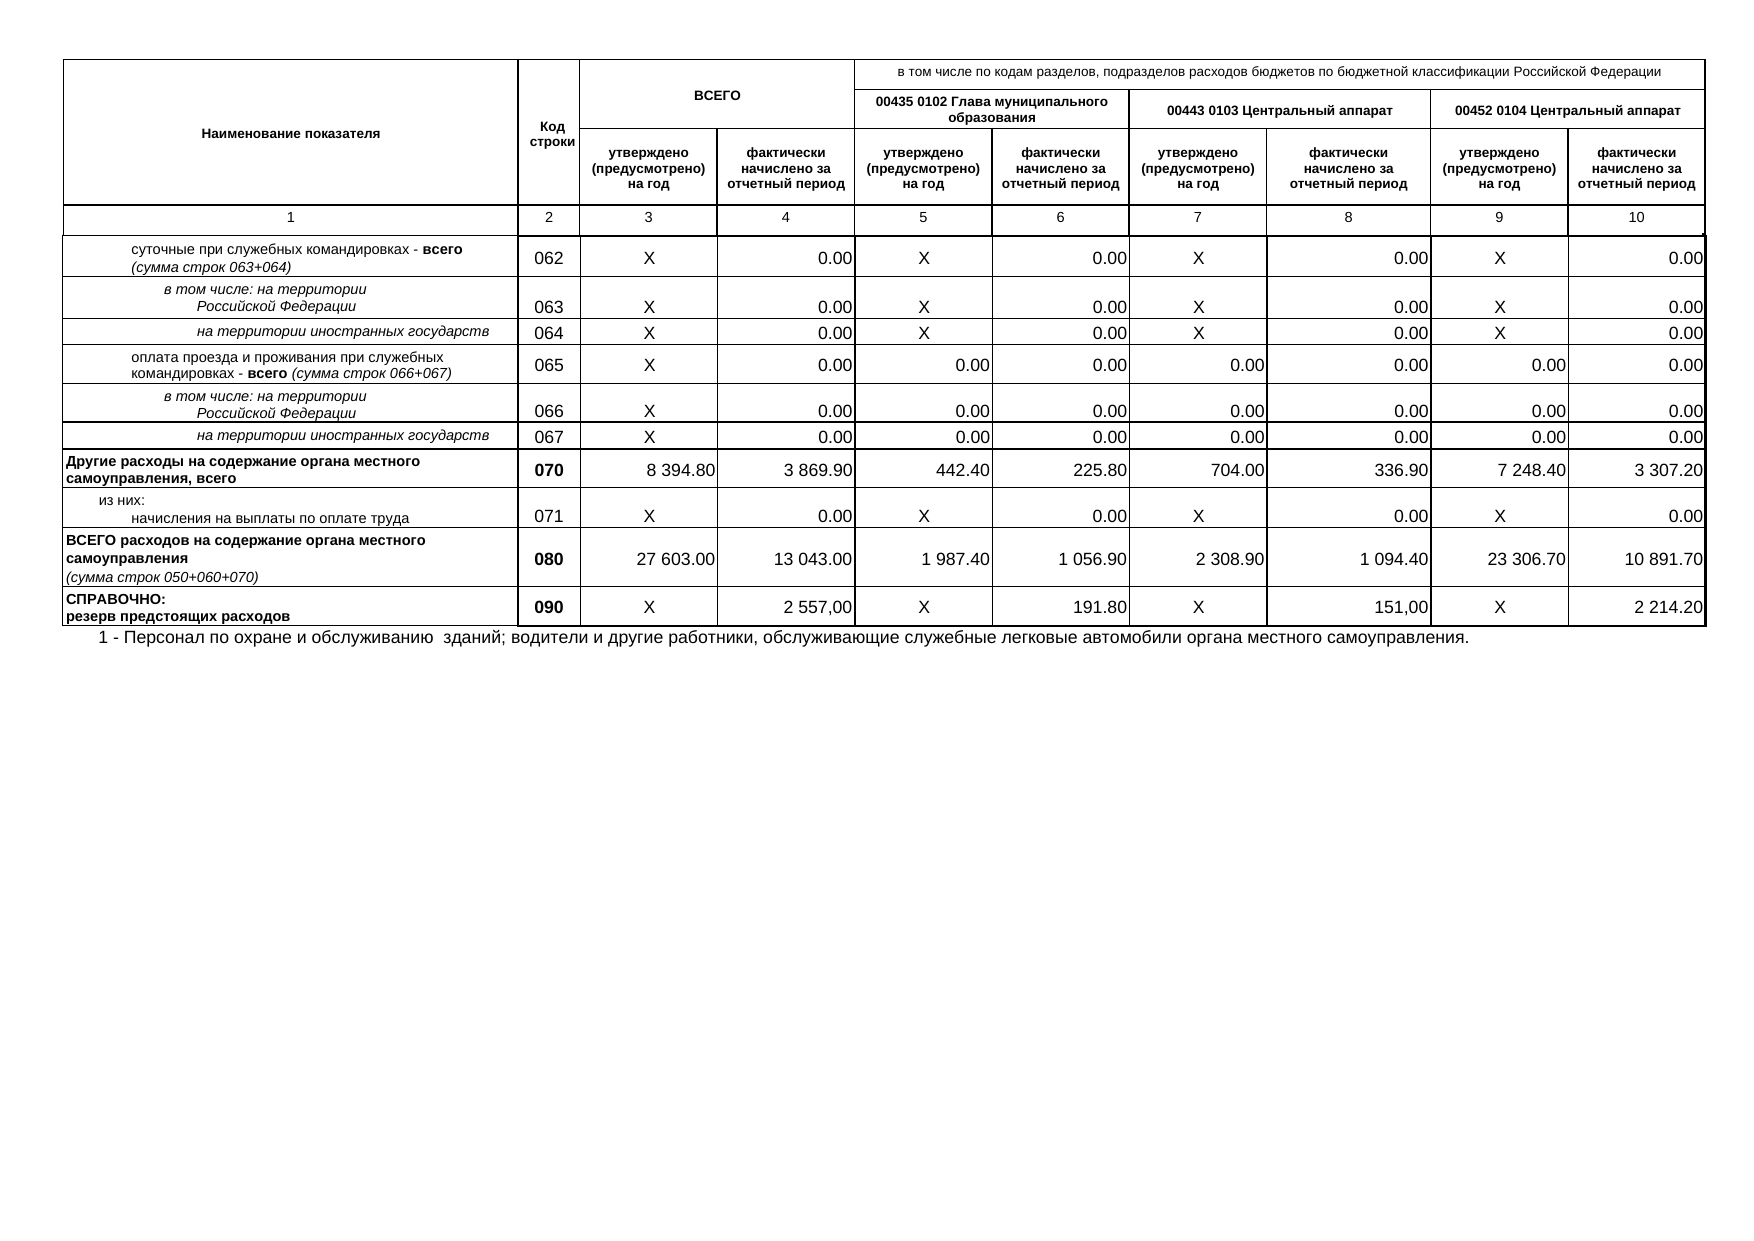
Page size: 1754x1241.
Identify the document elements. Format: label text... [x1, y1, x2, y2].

table_cell 0.00 [1268, 237, 1430, 276]
table_cell X [581, 277, 717, 318]
table_cell 0.00 [718, 384, 854, 421]
table_cell 442.40 [856, 450, 992, 487]
table_cell X [856, 277, 992, 318]
table_cell 0.00 [1569, 488, 1704, 527]
table_cell утверждено (предусмотрено) на год [1431, 129, 1567, 204]
table_cell X [1432, 488, 1568, 527]
table_cell X [856, 237, 992, 276]
table_cell 1 987.40 [856, 528, 992, 586]
table_cell 0.00 [1432, 345, 1568, 383]
table_cell 0.00 [718, 319, 854, 343]
table_cell X [856, 587, 992, 625]
table_cell 0.00 [993, 277, 1129, 318]
table_cell 0.00 [1569, 423, 1704, 448]
table_cell утверждено (предусмотрено) на год [1130, 129, 1266, 204]
table_cell 0.00 [993, 319, 1129, 343]
table_cell 0.00 [1432, 423, 1568, 448]
table_cell ВСЕГО расходов на содержание органа местного самоуправления (сумма строк 050+060+070) [63, 528, 517, 586]
table_cell Другие расходы на содержание органа местного самоуправления, всего [63, 450, 517, 487]
table_cell утверждено (предусмотрено) на год [580, 129, 716, 204]
table_cell 0.00 [1268, 488, 1430, 527]
table_cell 0.00 [856, 384, 992, 421]
table_cell 3 869.90 [718, 450, 854, 487]
table_cell 065 [519, 345, 580, 383]
table_cell 0.00 [1268, 423, 1430, 448]
table_cell X [581, 237, 717, 276]
table_cell 0.00 [718, 237, 854, 276]
table_cell 090 [519, 587, 580, 625]
table_cell X [1432, 277, 1568, 318]
table_cell 080 [519, 528, 580, 586]
table_cell X [581, 384, 717, 421]
table_cell 9 [1431, 206, 1567, 234]
table_cell X [1130, 319, 1266, 343]
table_cell фактически начислено за отчетный период [1267, 129, 1430, 204]
table_cell на территории иностранных государств [63, 423, 517, 448]
table_cell 0.00 [1569, 237, 1704, 276]
table_cell СПРАВОЧНО: резерв предстоящих расходов [63, 587, 517, 625]
table_cell 8 394.80 [581, 450, 717, 487]
table_cell 0.00 [1432, 384, 1568, 421]
table_cell X [856, 319, 992, 343]
table_cell 0.00 [1268, 345, 1430, 383]
text 1 - Персонал по охране и обслуживанию зданий; водители и другие работники, обслуживающие служебные легковые автомобили органа местного самоуправления. [98, 627, 1701, 647]
table_cell утверждено (предусмотрено) на год [855, 129, 991, 204]
table_cell X [1130, 237, 1266, 276]
table_cell 00452 0104 Центральный аппарат [1431, 90, 1704, 127]
table_cell 8 [1267, 206, 1430, 234]
table_cell в том числе: на территории Российской Федерации [63, 384, 517, 421]
table_cell 0.00 [718, 277, 854, 318]
table_cell 151,00 [1268, 587, 1430, 625]
table_cell 10 [1569, 206, 1704, 234]
table_cell 13 043.00 [718, 528, 854, 586]
table_cell X [581, 587, 717, 625]
table_cell 2 [519, 206, 579, 234]
table_cell 0.00 [1268, 319, 1430, 343]
table_cell 1 056.90 [993, 528, 1129, 586]
table_cell 070 [519, 450, 580, 487]
table_cell 0.00 [993, 237, 1129, 276]
table_cell 0.00 [1130, 384, 1266, 421]
table_cell 063 [519, 277, 580, 318]
table_cell 0.00 [993, 345, 1129, 383]
table_cell 0.00 [1130, 423, 1266, 448]
table_cell на территории иностранных государств [63, 319, 517, 343]
table_cell 2 214.20 [1569, 587, 1704, 625]
table_cell 2 557,00 [718, 587, 854, 625]
table_cell 0.00 [1569, 277, 1704, 318]
table_cell 6 [993, 206, 1128, 234]
table_cell 0.00 [718, 345, 854, 383]
table_cell X [1432, 319, 1568, 343]
table_cell 00435 0102 Глава муниципального образования [855, 90, 1128, 127]
table_cell X [1432, 587, 1568, 625]
table_cell X [1130, 488, 1266, 527]
table_cell 5 [855, 206, 991, 234]
table_cell 0.00 [718, 423, 854, 448]
table_cell X [856, 488, 992, 527]
table_cell 704.00 [1130, 450, 1266, 487]
table_cell 0.00 [1569, 384, 1704, 421]
table_cell 071 [519, 488, 580, 527]
table_cell суточные при служебных командировках - всего (сумма строк 063+064) [63, 236, 517, 276]
table_cell 10 891.70 [1569, 528, 1704, 586]
table_cell 0.00 [1569, 319, 1704, 343]
table_cell фактически начислено за отчетный период [993, 129, 1128, 204]
table_cell Наименование показателя [64, 60, 517, 204]
table_cell 2 308.90 [1130, 528, 1266, 586]
table_cell 3 307.20 [1569, 450, 1704, 487]
table_cell X [1130, 587, 1266, 625]
table_cell 00443 0103 Центральный аппарат [1130, 90, 1430, 127]
table_cell 064 [519, 319, 580, 343]
table_cell 3 [580, 206, 716, 234]
table_cell 0.00 [856, 423, 992, 448]
table_cell 0.00 [1130, 345, 1266, 383]
table_cell 23 306.70 [1432, 528, 1568, 586]
table_cell 0.00 [1569, 345, 1704, 383]
table_cell 0.00 [856, 345, 992, 383]
table_cell 062 [519, 237, 580, 276]
table_cell Код строки [519, 60, 579, 204]
table_cell 7 248.40 [1432, 450, 1568, 487]
table_cell из них: начисления на выплаты по оплате труда [63, 488, 517, 527]
table_cell 0.00 [1268, 384, 1430, 421]
table_cell в том числе: на территории Российской Федерации [63, 277, 517, 318]
table_cell X [581, 488, 717, 527]
table_cell 0.00 [718, 488, 854, 527]
table_cell 4 [718, 206, 854, 234]
table_cell X [581, 319, 717, 343]
table_cell 336.90 [1268, 450, 1430, 487]
table_cell 066 [519, 384, 580, 421]
table_cell X [581, 345, 717, 383]
table_cell X [1432, 237, 1568, 276]
table_cell фактически начислено за отчетный период [1569, 129, 1704, 204]
table_cell X [581, 423, 717, 448]
table_cell 0.00 [993, 384, 1129, 421]
table_cell 1 094.40 [1268, 528, 1430, 586]
table_cell 225.80 [993, 450, 1129, 487]
table_cell 191.80 [993, 587, 1129, 625]
table_cell X [1130, 277, 1266, 318]
table_cell ВСЕГО [580, 60, 854, 127]
table_cell 1 [64, 206, 517, 234]
table_cell 0.00 [1268, 277, 1430, 318]
table_cell в том числе по кодам разделов, подразделов расходов бюджетов по бюджетной классификации Российской Федерации [855, 60, 1704, 89]
table_cell 27 603.00 [581, 528, 717, 586]
table_cell 0.00 [993, 488, 1129, 527]
table_cell 7 [1130, 206, 1266, 234]
table_cell оплата проезда и проживания при служебных командировках - всего (сумма строк 066+067) [63, 345, 517, 383]
table_cell 067 [519, 423, 580, 448]
table_cell фактически начислено за отчетный период [718, 129, 854, 204]
table_cell 0.00 [993, 423, 1129, 448]
